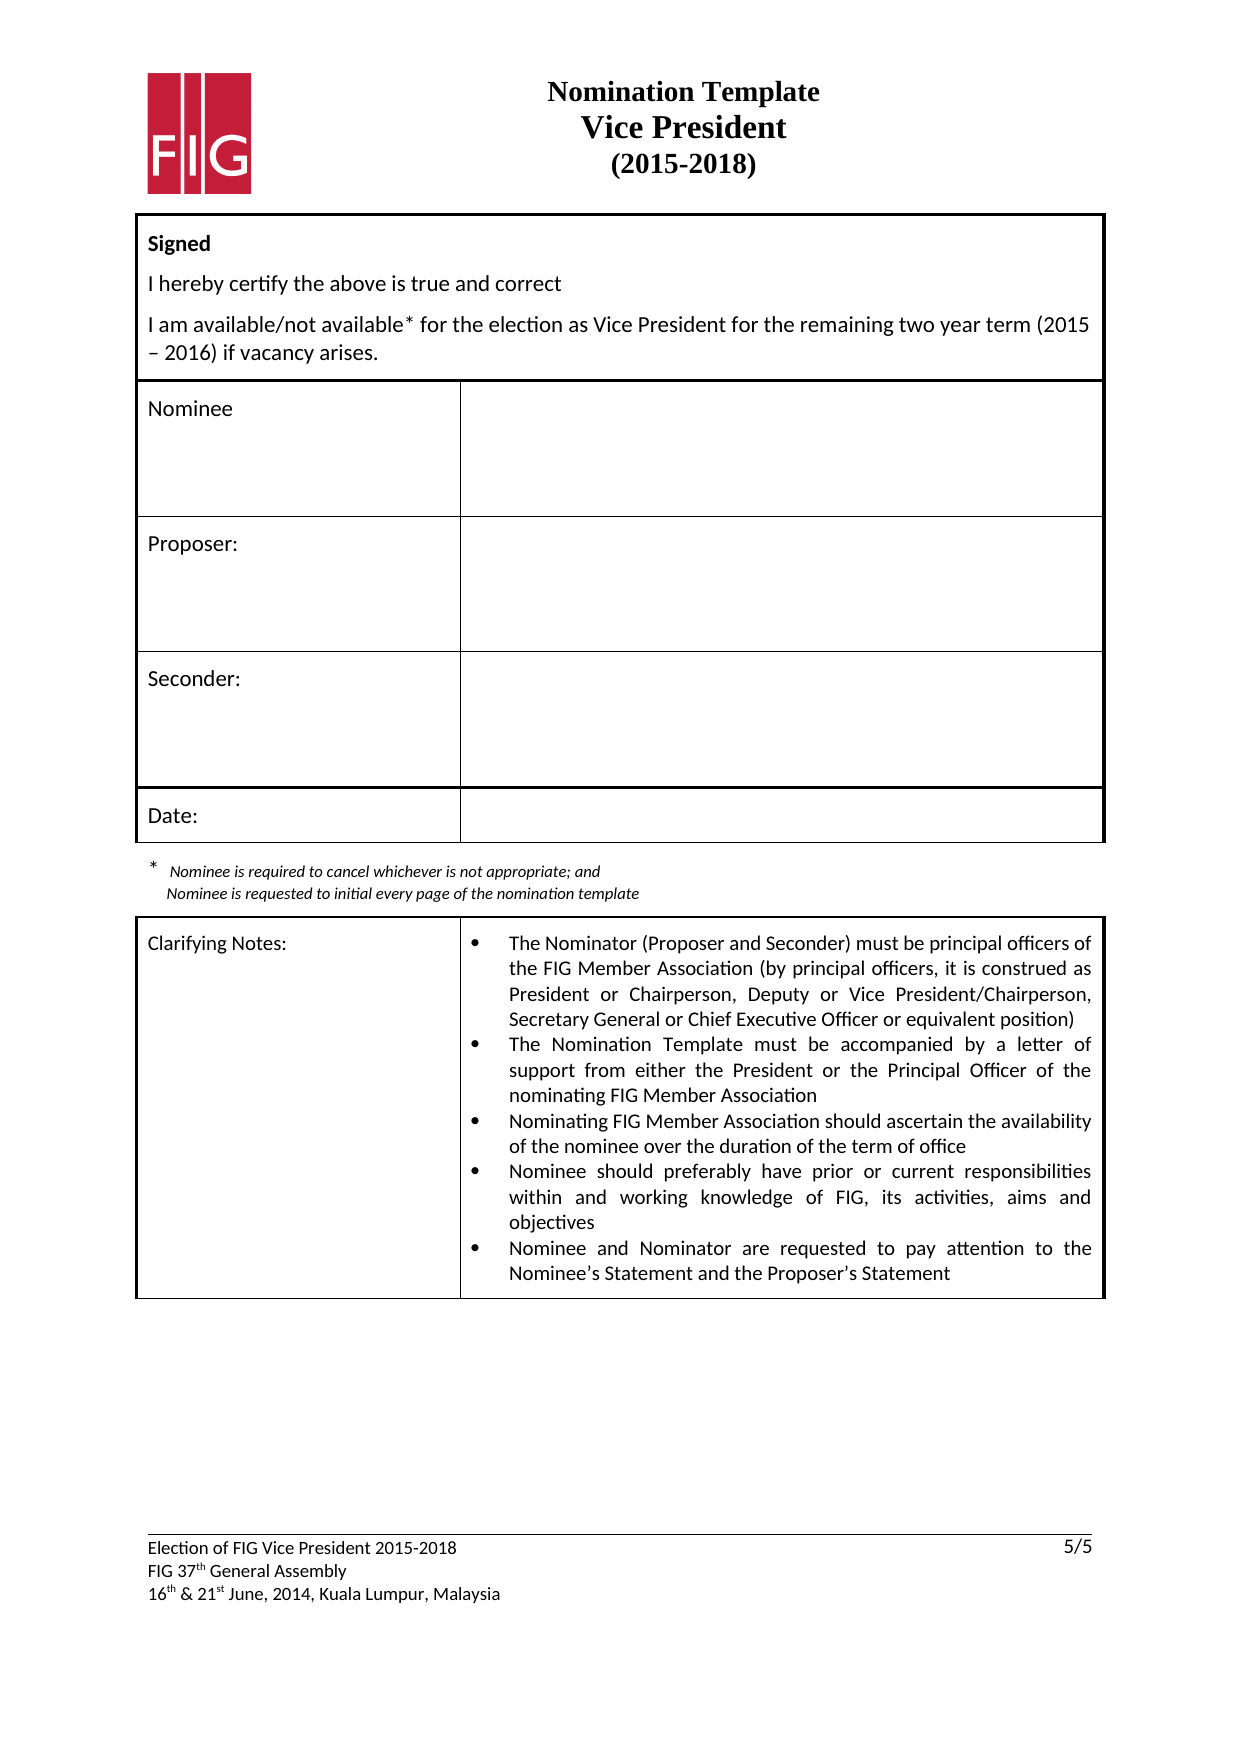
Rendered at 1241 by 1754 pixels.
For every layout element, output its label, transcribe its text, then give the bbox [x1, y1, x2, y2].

table_header Signed I hereby certify the above is true and correct I am available/not available* for the election as Vice President for the remaining two year term (2015 – 2016) if vacancy arises. [138, 216, 1102, 378]
table_cell The Nominator (Proposer and Seconder) must be principal officers of the FIG Member Association (by principal officers, it is construed as President or Chairperson, Deputy or Vice President/Chairperson, Secretary General or Chief Executive Officer or equivalent position) The Nomination Template must be accompanied by a letter of support from either the President or the Principal Officer of the nominating FIG Member Association Nominating FIG Member Association should ascertain the availability of the nominee over the duration of the term of office Nominee should preferably have prior or current responsibilities within and working knowledge of FIG, its activities, aims and objectives Nominee and Nominator are requested to pay attention to the Nominee’s Statement and the Proposer’s Statement [461, 918, 1102, 1298]
table_cell * Nominee is required to cancel whichever is not appropriate; and Nominee is requested to initial every page of the nomination template [136, 843, 1104, 916]
table_cell [461, 382, 1102, 516]
table_cell Clarifying Notes: [138, 918, 460, 1298]
picture [147, 73, 252, 194]
table_cell Date: [138, 789, 460, 842]
table_cell [461, 789, 1102, 842]
table_cell Nominee [138, 382, 460, 516]
table_cell Proposer: [138, 517, 460, 651]
table_cell [461, 652, 1102, 786]
table_cell Seconder: [138, 652, 460, 786]
table_cell [461, 517, 1102, 651]
